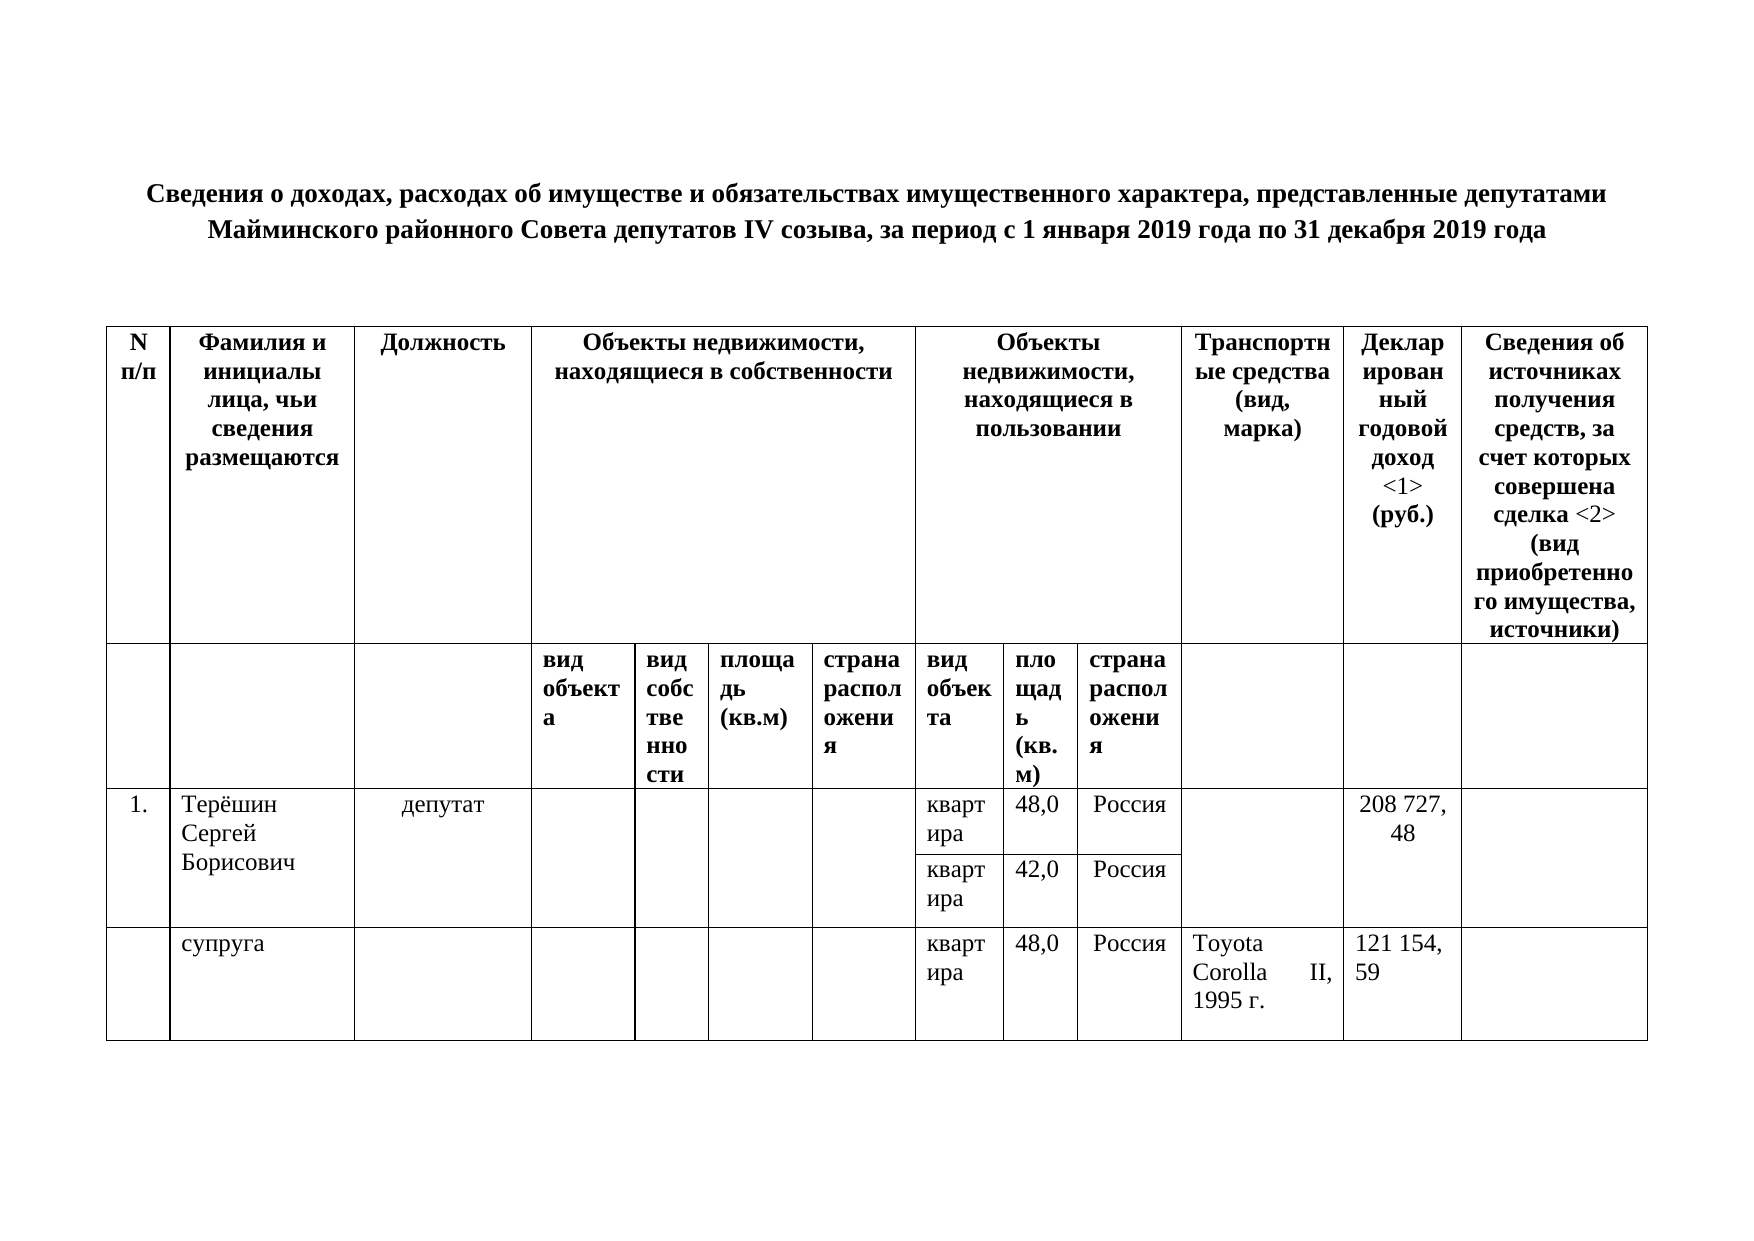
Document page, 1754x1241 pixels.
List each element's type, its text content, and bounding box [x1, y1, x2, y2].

table_cell [709, 789, 812, 927]
table_cell Toyota Corolla II, 1995 г. [1182, 928, 1343, 1040]
table_cell [1462, 928, 1647, 1040]
table_header Объекты недвижимости, находящиеся в собственности [532, 327, 915, 643]
table_cell 42,0 [1004, 855, 1077, 927]
table_cell 48,0 [1004, 928, 1077, 1040]
table_cell [532, 789, 634, 927]
table_header Фамилия и инициалы лица, чьи сведения размещаются [171, 327, 354, 643]
table_header Сведения об источниках получения средств, за счет которых совершена сделка <2> (вид приобретенного имущества, источники) [1462, 327, 1647, 643]
table_cell квартира [916, 789, 1003, 853]
table_cell [813, 789, 915, 927]
table_cell [636, 789, 708, 927]
table_header Должность [355, 327, 531, 643]
table_cell [1182, 644, 1343, 788]
table_cell [1462, 789, 1647, 927]
table_cell [709, 928, 812, 1040]
table_cell вид объекта [916, 644, 1003, 788]
table_cell Россия [1078, 928, 1181, 1040]
table_cell [355, 644, 531, 788]
table_cell страна расположения [1078, 644, 1181, 788]
table_cell Терёшин Сергей Борисович [171, 789, 354, 927]
table_cell 121 154,59 [1344, 928, 1461, 1040]
table_header N п/п [107, 327, 169, 643]
table_cell вид объекта [532, 644, 634, 788]
table_cell [1182, 789, 1343, 927]
table_header Декларированный годовой доход <1> (руб.) [1344, 327, 1461, 643]
table_cell страна расположения [813, 644, 915, 788]
table_cell [532, 928, 634, 1040]
table_cell Россия [1078, 855, 1181, 927]
table_cell квартира [916, 855, 1003, 927]
table_cell вид собственности [636, 644, 708, 788]
table_cell площадь (кв.м) [709, 644, 812, 788]
table_header Объекты недвижимости, находящиеся в пользовании [916, 327, 1181, 643]
table_cell площадь (кв.м) [1004, 644, 1077, 788]
table_header Транспортные средства (вид, марка) [1182, 327, 1343, 643]
table_cell 48,0 [1004, 789, 1077, 853]
table_cell 208 727,48 [1344, 789, 1461, 927]
table_cell депутат [355, 789, 531, 927]
table_cell [171, 644, 354, 788]
text Сведения о доходах, расходах об имуществе и обязательствах имущественного характера, представленные депутатами Майминского районного Совета депутатов IV созыва, за период с 1 января 2019 года по 31 декабря 2019 года [118, 177, 1636, 244]
table_cell [813, 928, 915, 1040]
table_cell 1. [107, 789, 169, 927]
table_cell [636, 928, 708, 1040]
table_cell [107, 644, 169, 788]
table_cell [1344, 644, 1461, 788]
table_cell [1462, 644, 1647, 788]
table_cell супруга [171, 928, 354, 1040]
table_cell Россия [1078, 789, 1181, 853]
table_cell [107, 928, 169, 1040]
table_cell квартира [916, 928, 1003, 1040]
table_cell [355, 928, 531, 1040]
